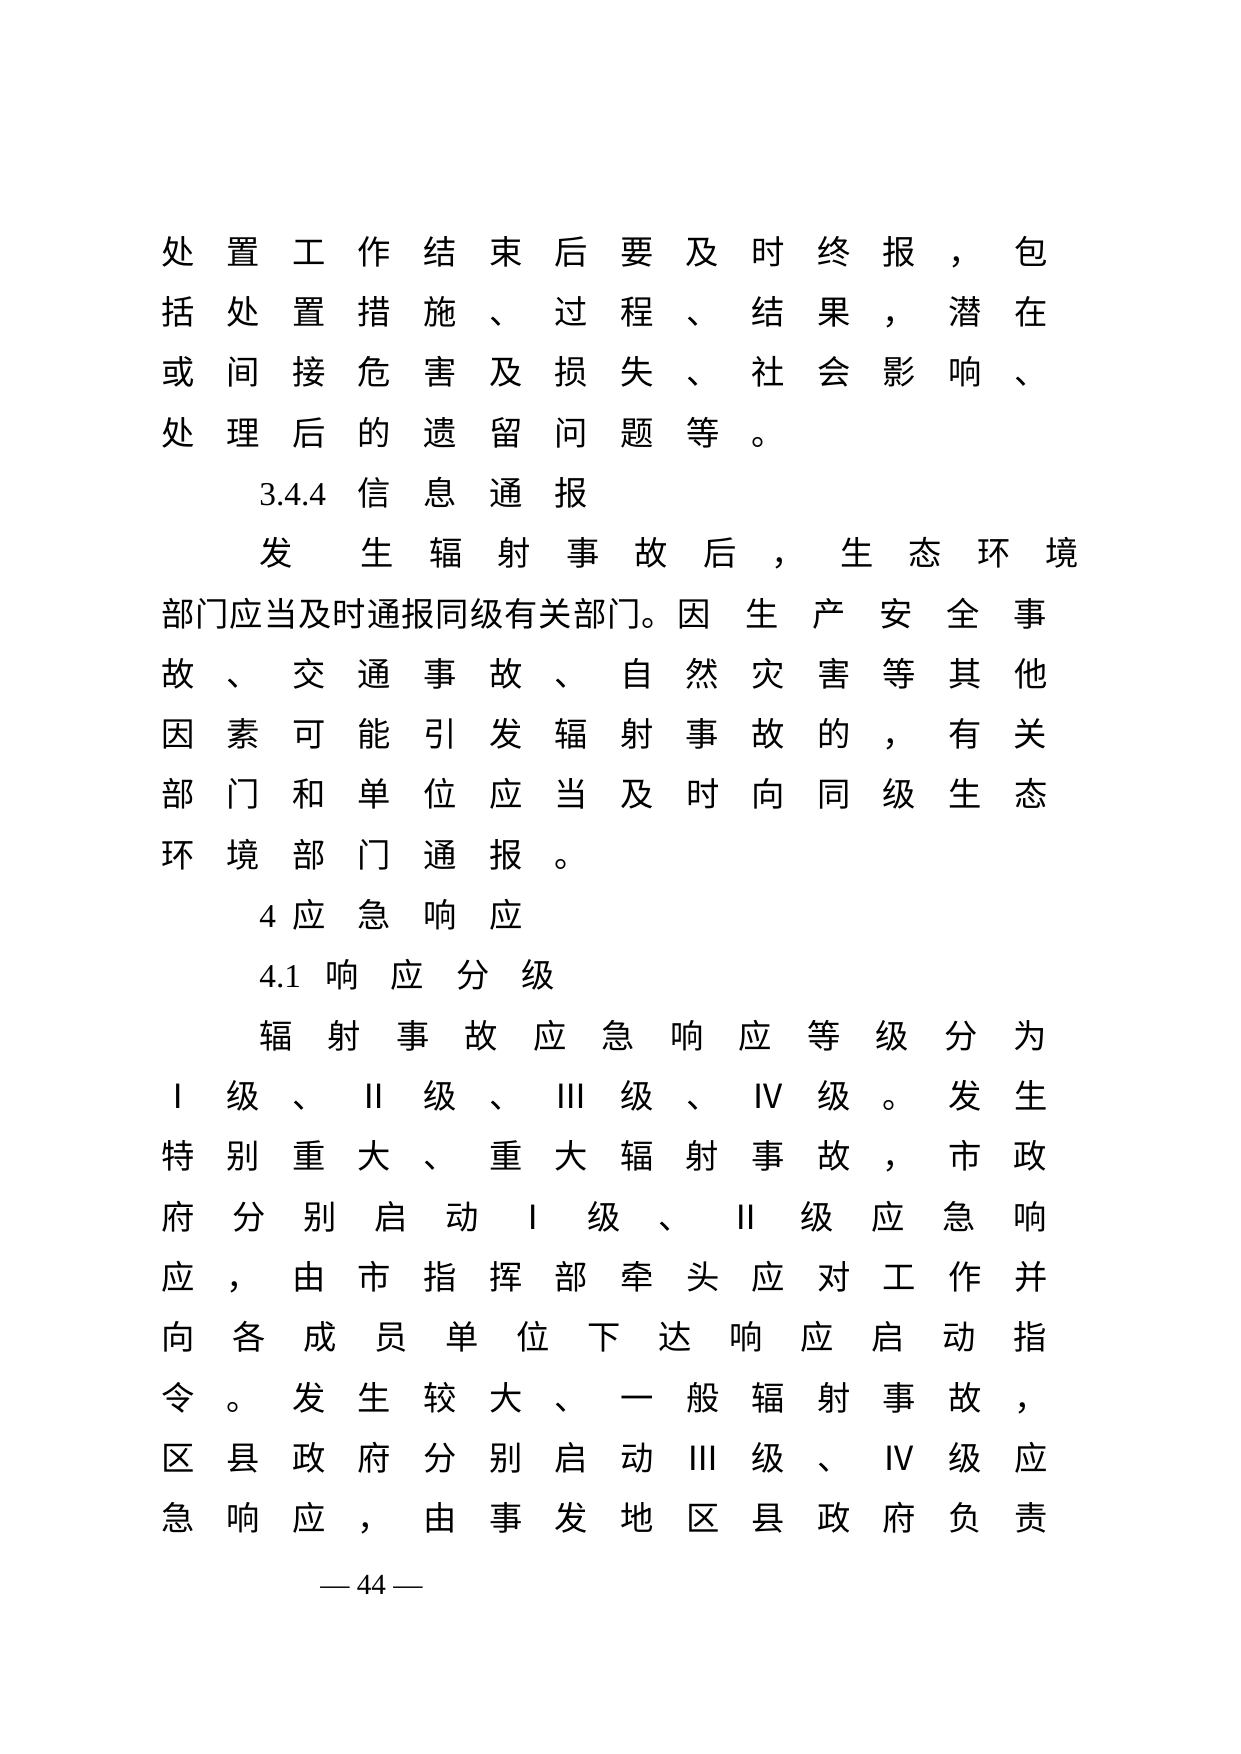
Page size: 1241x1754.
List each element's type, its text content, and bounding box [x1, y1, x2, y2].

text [161, 1003, 1079, 1546]
text 4 应急响应 [161, 883, 1079, 943]
text 3.4.4 信息通报 [161, 461, 1079, 521]
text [161, 219, 1079, 461]
text 4.1 响应分级 [161, 943, 1079, 1003]
text 发生辐射事故后，生态环境部门应当及时通报同级有关部门。因生产安全事故、交通事故、自然灾害等其他因素可能引发辐射事故的，有关部门和单位应当及时向同级生态环境部门通报。 [161, 521, 1079, 883]
